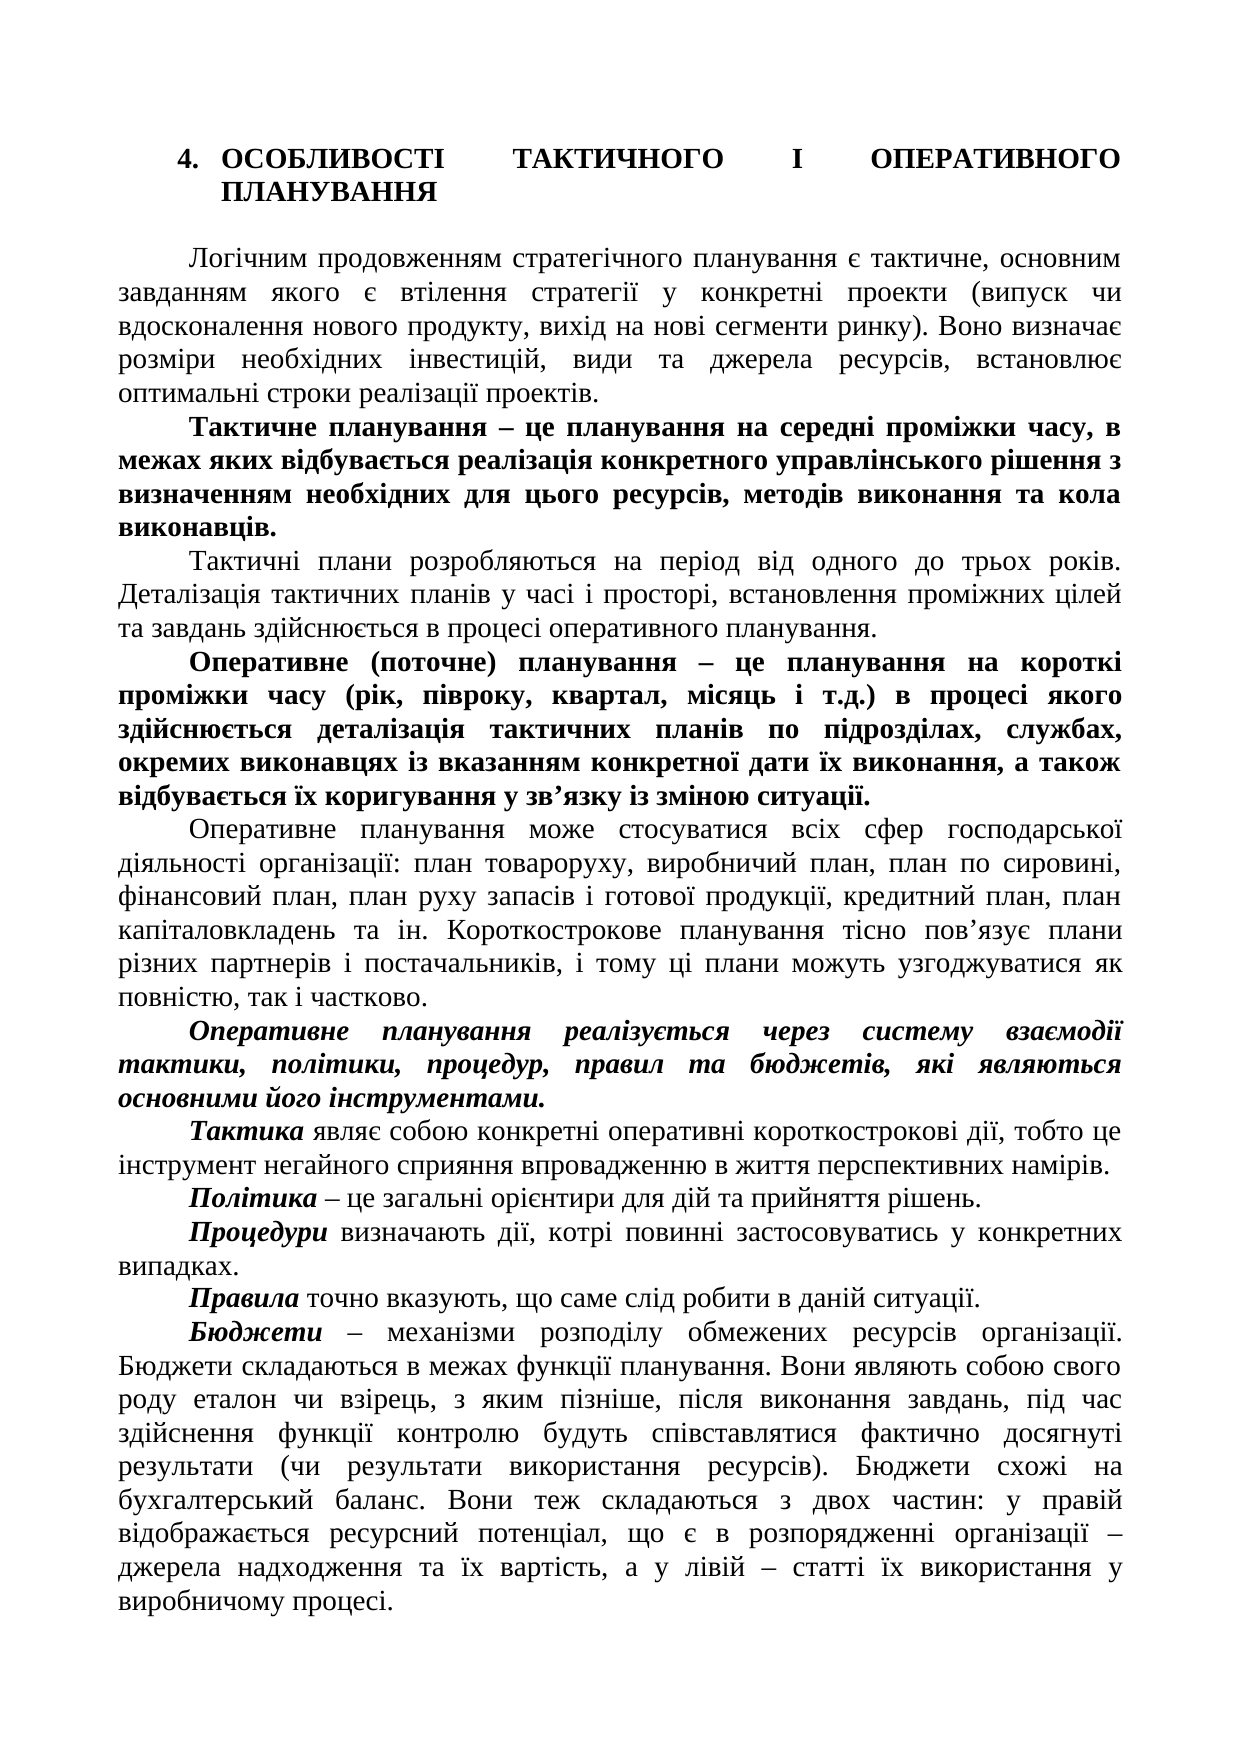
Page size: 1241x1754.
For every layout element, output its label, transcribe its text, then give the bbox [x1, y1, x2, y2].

text Логічним продовженням стратегічного планування є тактичне, основним завданням якого є втілення стратегії у конкретні проекти (випуск чи вдосконалення нового продукту, вихід на нові сегменти ринку). Воно визначає розміри необхідних інвестицій, види та джерела ресурсів, встановлює оптимальні строки реалізації проектів. [118, 241, 1122, 408]
text Тактичні плани розробляються на період від одного до трьох років. Деталізація тактичних планів у часі і просторі, встановлення проміжних цілей та завдань здійснюється в процесі оперативного планування. [118, 543, 1122, 643]
text Бюджети – механізми розподілу обмежених ресурсів організації. Бюджети складаються в межах функції планування. Вони являють собою свого роду еталон чи взірець, з яким пізніше, після виконання завдань, під час здійснення функції контролю будуть співставлятися фактично досягнуті результати (чи результати використання ресурсів). Бюджети схожі на бухгалтерський баланс. Вони теж складаються з двох частин: у правій відображається ресурсний потенціал, що є в розпорядженні організації – джерела надходження та їх вартість, а у лівій – статті їх використання у виробничому процесі. [118, 1314, 1123, 1616]
subtitle ОСОБЛИВОСТІ ТАКТИЧНОГО І ОПЕРАТИВНОГО ПЛАНУВАННЯ [177, 141, 1122, 208]
text Процедури визначають дії, котрі повинні застосовуватись у конкретних випадках. [118, 1214, 1123, 1281]
subtitle Оперативне (поточне) планування – це планування на короткі проміжки часу (рік, півроку, квартал, місяць і т.д.) в процесі якого здійснюється деталізація тактичних планів по підрозділах, службах, окремих виконавцях із вказанням конкретної дати їх виконання, а також відбувається їх коригування у зв’язку із зміною ситуації. [118, 644, 1122, 811]
text Тактика являє собою конкретні оперативні короткострокові дії, тобто це інструмент негайного сприяння впровадженню в життя перспективних намірів. [118, 1113, 1122, 1181]
subtitle Тактичне планування – це планування на середні проміжки часу, в межах яких відбувається реалізація конкретного управлінського рішення з визначенням необхідних для цього ресурсів, методів виконання та кола виконавців. [118, 409, 1122, 543]
text Оперативне планування реалізується через систему взаємодії тактики, політики, процедур, правил та бюджетів, які являються основними його інструментами. [118, 1013, 1122, 1113]
text Політика – це загальні орієнтири для дій та прийняття рішень. [189, 1181, 1140, 1214]
text Правила точно вказують, що саме слід робити в даній ситуації. [189, 1281, 1140, 1314]
text Оперативне планування може стосуватися всіх сфер господарської діяльності організації: план товароруху, виробничий план, план по сировині, фінансовий план, план руху запасів і готової продукції, кредитний план, план капіталовкладень та ін. Короткострокове планування тісно пов’язує плани різних партнерів і постачальників, і тому ці плани можуть узгоджуватися як повністю, так і частково. [118, 811, 1122, 1013]
